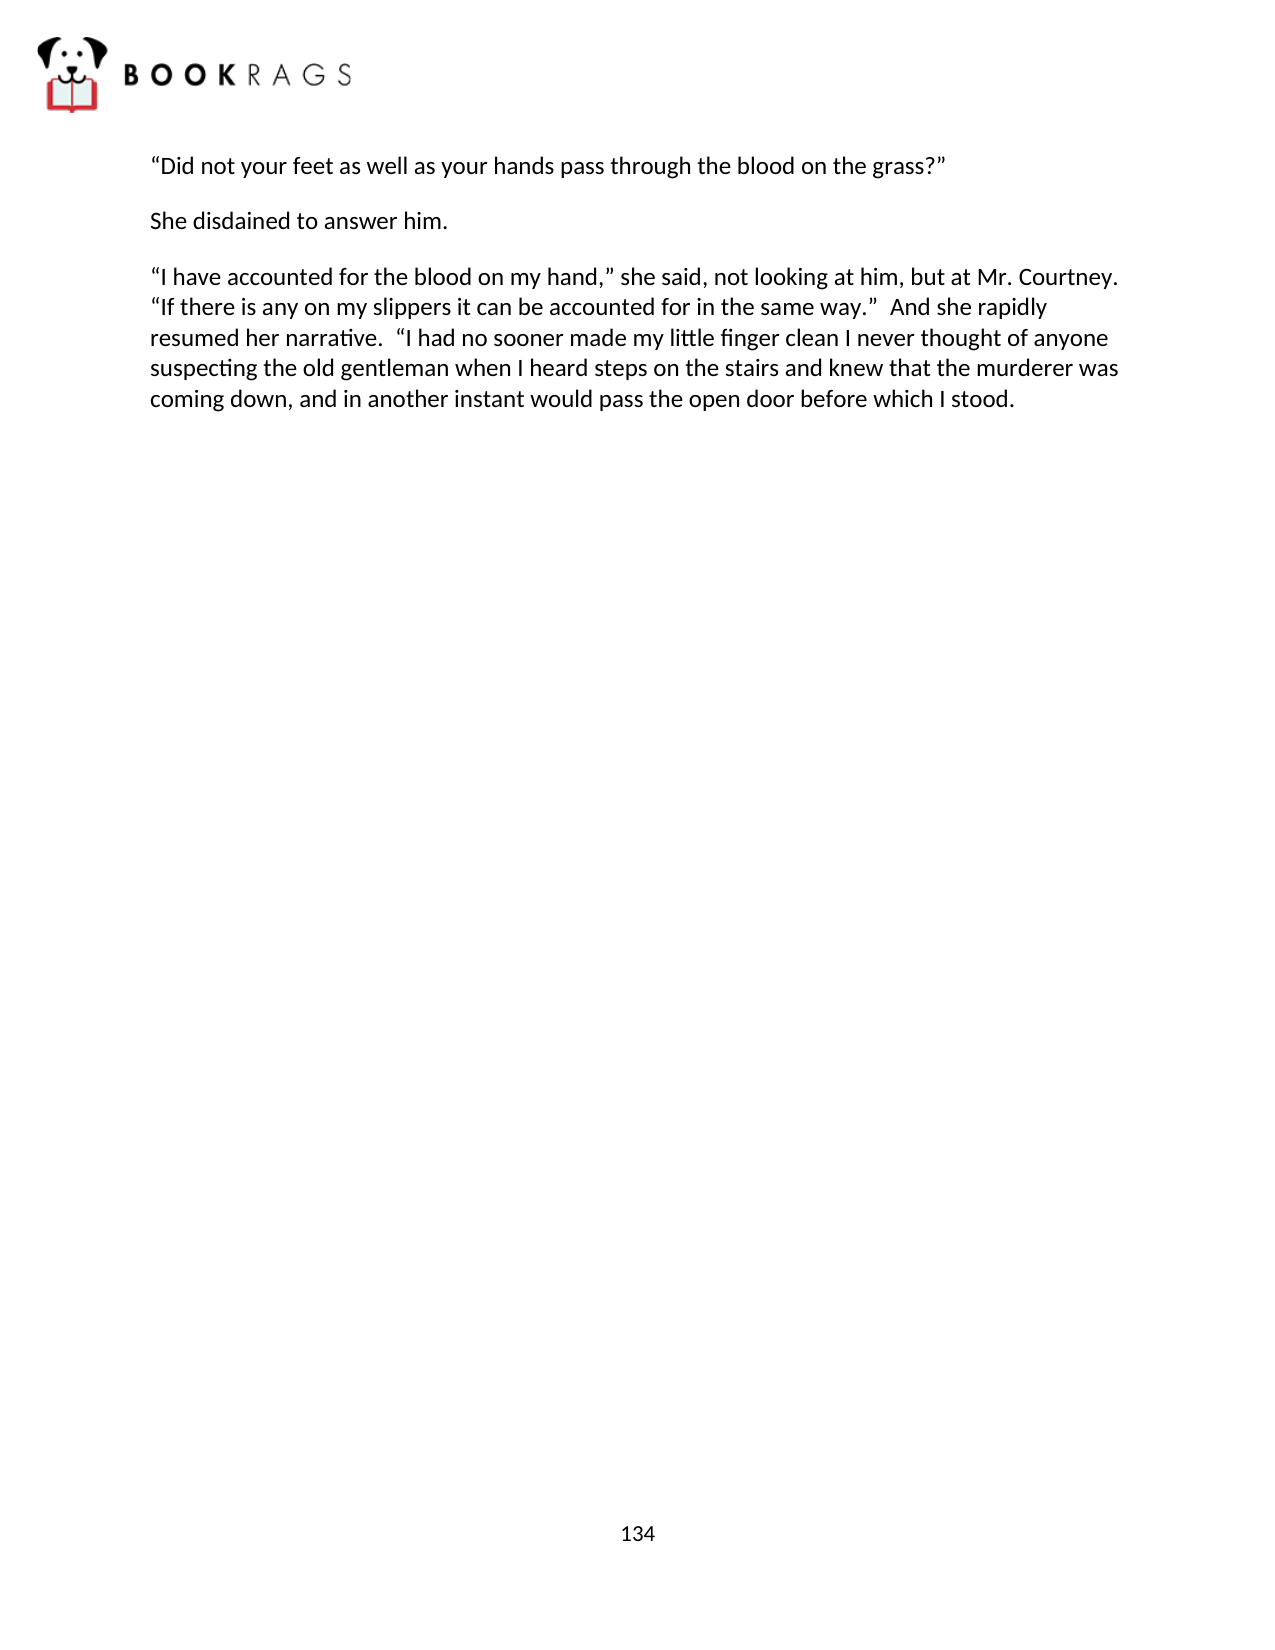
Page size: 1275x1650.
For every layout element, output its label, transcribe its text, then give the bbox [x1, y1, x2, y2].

text “Did not your feet as well as your hands pass through the blood on the grass?” [150, 150, 1125, 181]
picture [37, 37, 351, 113]
text She disdained to answer him. [150, 206, 1125, 236]
text “I have accounted for the blood on my hand,” she said, not looking at him, but at Mr. Courtney. “If there is any on my slippers it can be accounted for in the same way.” And she rapidly resumed her narrative. “I had no sooner made my little finger clean I never thought of anyone suspecting the old gentleman when I heard steps on the stairs and knew that the murderer was coming down, and in another instant would pass the open door before which I stood. [150, 261, 1125, 414]
